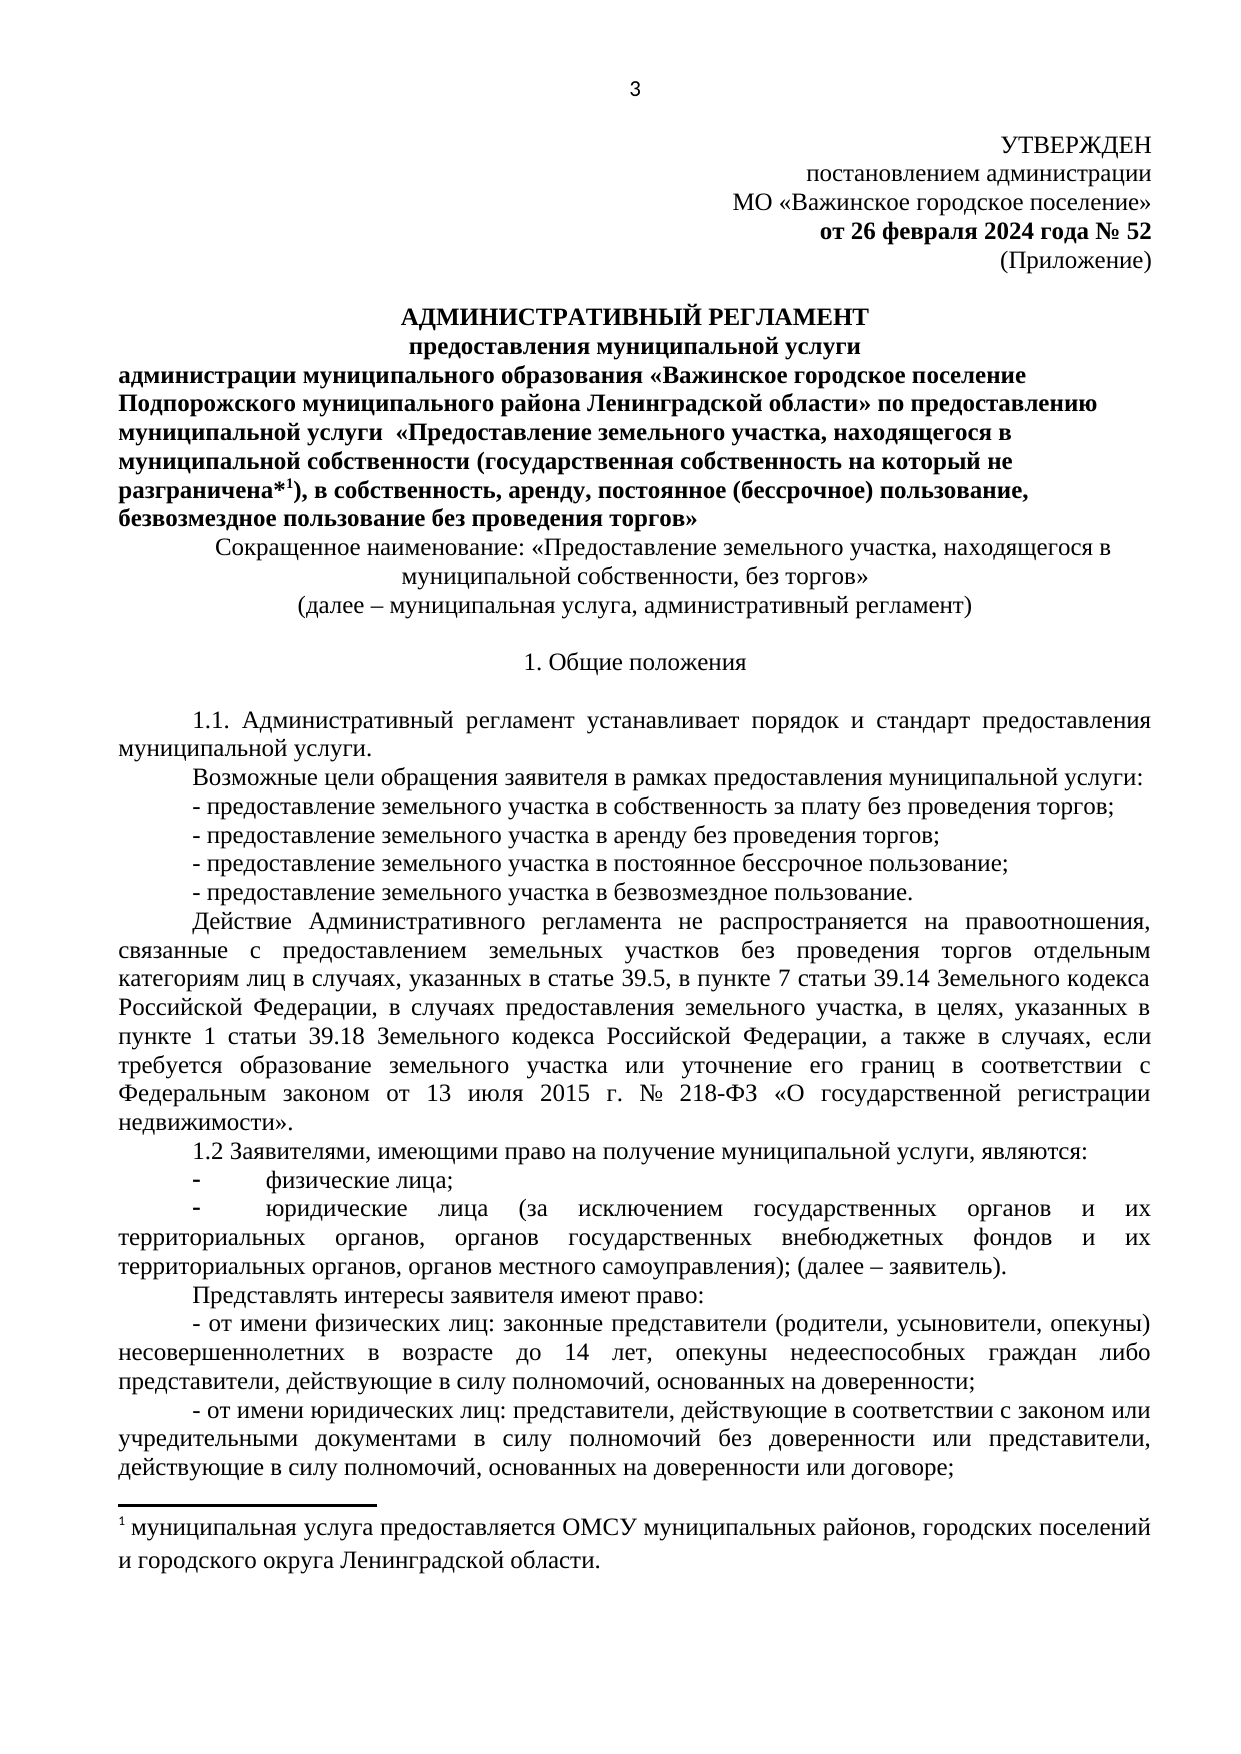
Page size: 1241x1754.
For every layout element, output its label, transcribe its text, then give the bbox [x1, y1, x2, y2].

text Возможные цели обращения заявителя в рамках предоставления муниципальной услуги: [118, 762, 1152, 791]
text (Приложение) [118, 245, 1152, 273]
text от 26 февраля 2024 года № 52 [118, 216, 1152, 245]
text постановлением администрации [118, 158, 1152, 187]
text - предоставление земельного участка в собственность за плату без проведения торгов; [118, 791, 1152, 820]
list юридические лица (за исключением государственных органов и их территориальных органов, органов государственных внебюджетных фондов и их территориальных органов, органов местного самоуправления); (далее – заявитель). [118, 1193, 1152, 1280]
text УТВЕРЖДЕН [118, 130, 1152, 158]
text Представлять интересы заявителя имеют право: [118, 1280, 1152, 1308]
text МО «Важинское городское поселение» [118, 187, 1152, 216]
text Сокращенное наименование: «Предоставление земельного участка, находящегося в муниципальной собственности, без торгов» [118, 532, 1152, 590]
text администрации муниципального образования «Важинское городское поселение Подпорожского муниципального района Ленинградской области» по предоставлению муниципальной услуги «Предоставление земельного участка, находящегося в муниципальной собственности (государственная собственность на который не разграничена*), в собственность, аренду, постоянное (бессрочное) пользование, безвозмездное пользование без проведения торгов» [118, 360, 1152, 532]
text 1.2 Заявителями, имеющими право на получение муниципальной услуги, являются: [118, 1136, 1152, 1165]
text 1.1. Административный регламент устанавливает порядок и стандарт предоставления муниципальной услуги. [118, 705, 1152, 762]
text - предоставление земельного участка в безвозмездное пользование. [118, 877, 1152, 906]
text АДМИНИСТРАТИВНЫЙ РЕГЛАМЕНТ [118, 302, 1152, 331]
text Действие Административного регламента не распространяется на правоотношения, связанные с предоставлением земельных участков без проведения торгов отдельным категориям лиц в случаях, указанных в статье 39.5, в пункте 7 статьи 39.14 Земельного кодекса Российской Федерации, в случаях предоставления земельного участка, в целях, указанных в пункте 1 статьи 39.18 Земельного кодекса Российской Федерации, а также в случаях, если требуется образование земельного участка или уточнение его границ в соответствии с Федеральным законом от 13 июля 2015 г. № 218-ФЗ «О государственной регистрации недвижимости». [118, 906, 1152, 1136]
text 1. Общие положения [118, 647, 1152, 676]
text - от имени юридических лиц: представители, действующие в соответствии с законом или учредительными документами в силу полномочий без доверенности или представители, действующие в силу полномочий, основанных на доверенности или договоре; [118, 1395, 1152, 1481]
text - от имени физических лиц: законные представители (родители, усыновители, опекуны) несовершеннолетних в возрасте до 14 лет, опекуны недееспособных граждан либо представители, действующие в силу полномочий, основанных на доверенности; [118, 1308, 1152, 1395]
text предоставления муниципальной услуги [118, 331, 1152, 360]
list физические лица; [118, 1165, 1152, 1193]
text - предоставление земельного участка в аренду без проведения торгов; [118, 820, 1152, 848]
text - предоставление земельного участка в постоянное бессрочное пользование; [118, 848, 1152, 877]
text (далее – муниципальная услуга, административный регламент) [118, 590, 1152, 618]
